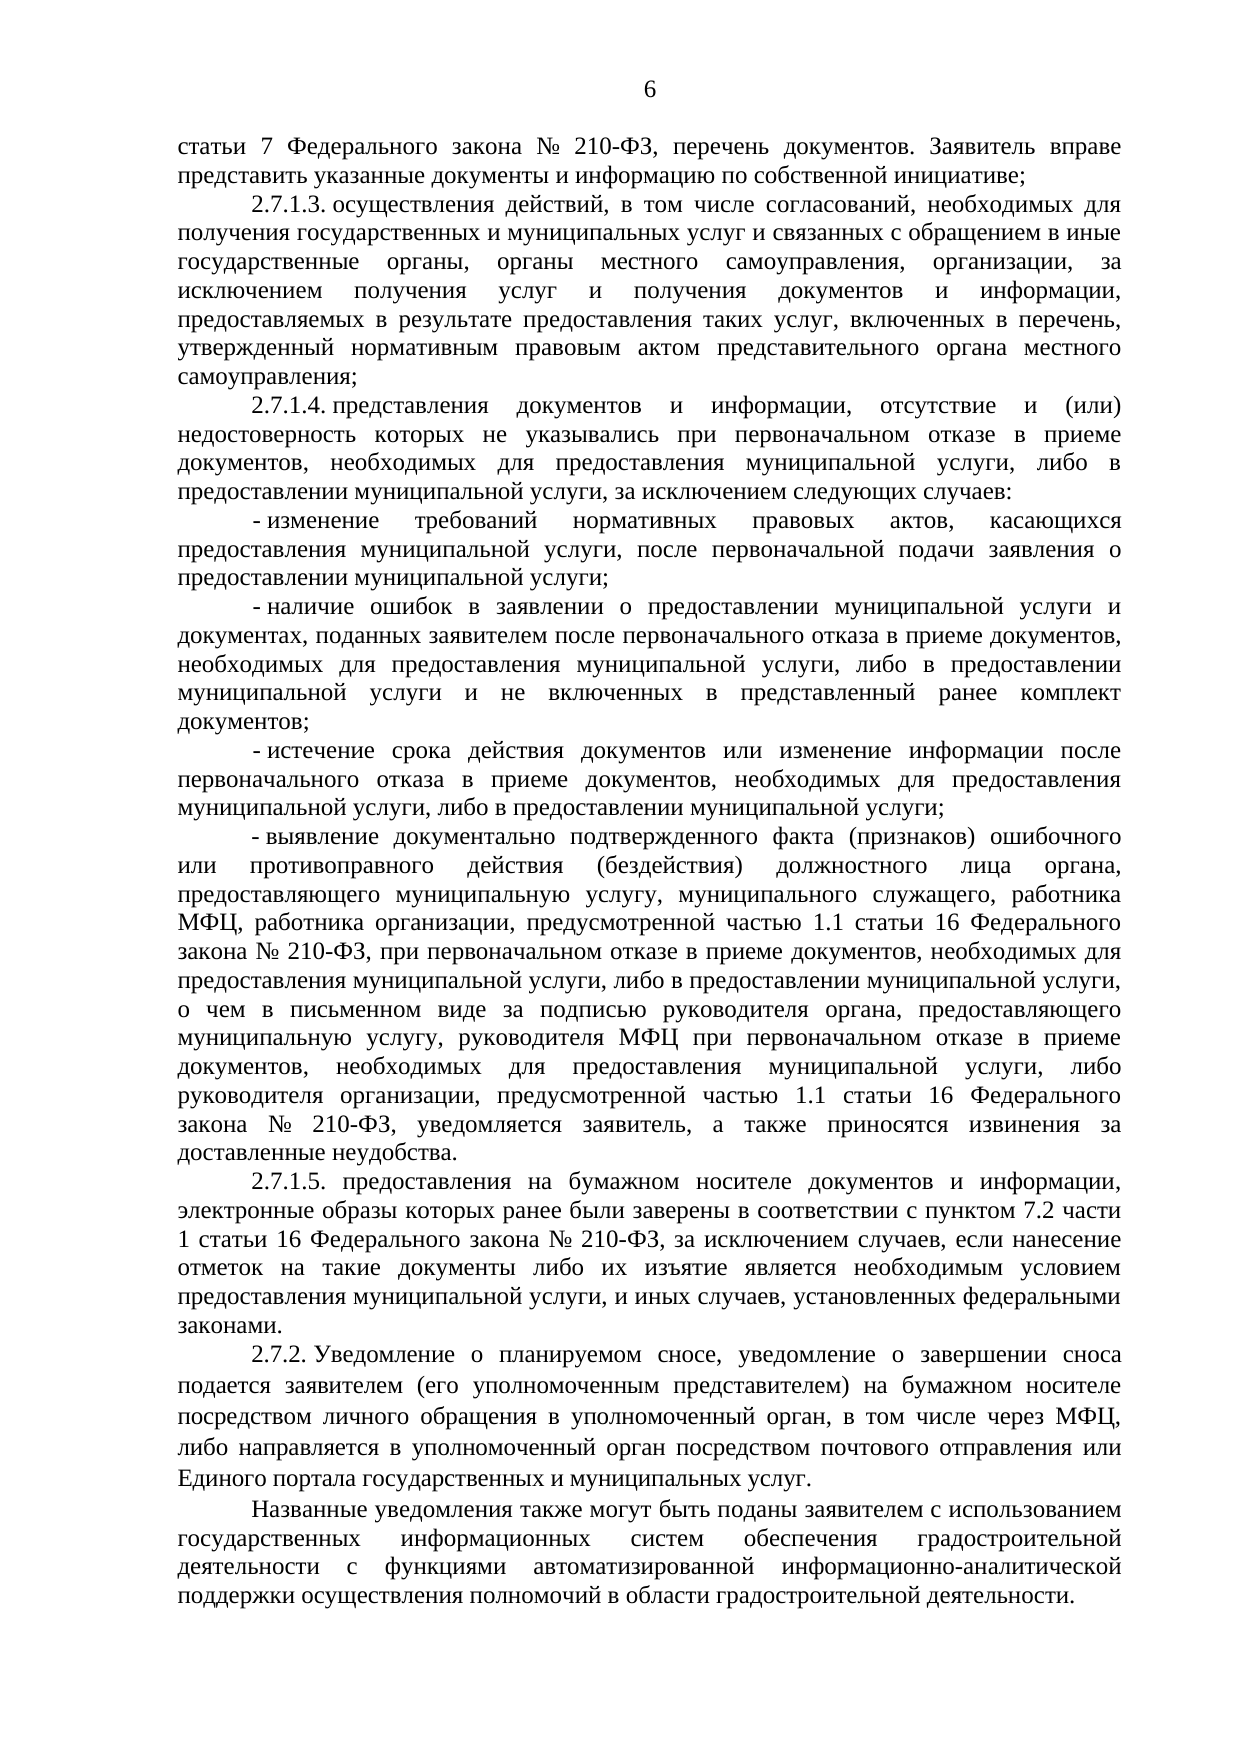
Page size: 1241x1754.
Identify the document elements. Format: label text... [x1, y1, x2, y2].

text - изменение требований нормативных правовых актов, касающихся предоставления муниципальной услуги, после первоначальной подачи заявления о предоставлении муниципальной услуги; [177, 505, 1122, 591]
text 2.7.1.4. представления документов и информации, отсутствие и (или) недостоверность которых не указывались при первоначальном отказе в приеме документов, необходимых для предоставления муниципальной услуги, либо в предоставлении муниципальной услуги, за исключением следующих случаев: [177, 390, 1122, 505]
text - наличие ошибок в заявлении о предоставлении муниципальной услуги и документах, поданных заявителем после первоначального отказа в приеме документов, необходимых для предоставления муниципальной услуги, либо в предоставлении муниципальной услуги и не включенных в представленный ранее комплект документов; [177, 591, 1122, 735]
text Названные уведомления также могут быть поданы заявителем с использованием государственных информационных систем обеспечения градостроительной деятельности с функциями автоматизированной информационно-аналитической поддержки осуществления полномочий в области градостроительной деятельности. [177, 1494, 1122, 1609]
text - истечение срока действия документов или изменение информации после первоначального отказа в приеме документов, необходимых для предоставления муниципальной услуги, либо в предоставлении муниципальной услуги; [177, 735, 1122, 821]
text 2.7.1.3. осуществления действий, в том числе согласований, необходимых для получения государственных и муниципальных услуг и связанных с обращением в иные государственные органы, органы местного самоуправления, организации, за исключением получения услуг и получения документов и информации, предоставляемых в результате предоставления таких услуг, включенных в перечень, утвержденный нормативным правовым актом представительного органа местного самоуправления; [177, 189, 1122, 390]
text 2.7.1.5. предоставления на бумажном носителе документов и информации, электронные образы которых ранее были заверены в соответствии с пунктом 7.2 части 1 статьи 16 Федерального закона № 210-ФЗ, за исключением случаев, если нанесение отметок на такие документы либо их изъятие является необходимым условием предоставления муниципальной услуги, и иных случаев, установленных федеральными законами. [177, 1166, 1122, 1339]
text - выявление документально подтвержденного факта (признаков) ошибочного или противоправного действия (бездействия) должностного лица органа, предоставляющего муниципальную услугу, муниципального служащего, работника МФЦ, работника организации, предусмотренной частью 1.1 статьи 16 Федерального закона № 210-ФЗ, при первоначальном отказе в приеме документов, необходимых для предоставления муниципальной услуги, либо в предоставлении муниципальной услуги, о чем в письменном виде за подписью руководителя органа, предоставляющего муниципальную услугу, руководителя МФЦ при первоначальном отказе в приеме документов, необходимых для предоставления муниципальной услуги, либо руководителя организации, предусмотренной частью 1.1 статьи 16 Федерального закона № 210-ФЗ, уведомляется заявитель, а также приносятся извинения за доставленные неудобства. [177, 821, 1122, 1166]
text 2.7.2. Уведомление о планируемом сносе, уведомление о завершении сноса подается заявителем (его уполномоченным представителем) на бумажном носителе посредством личного обращения в уполномоченный орган, в том числе через МФЦ, либо направляется в уполномоченный орган посредством почтового отправления или Единого портала государственных и муниципальных услуг. [177, 1339, 1122, 1492]
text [177, 131, 1122, 189]
